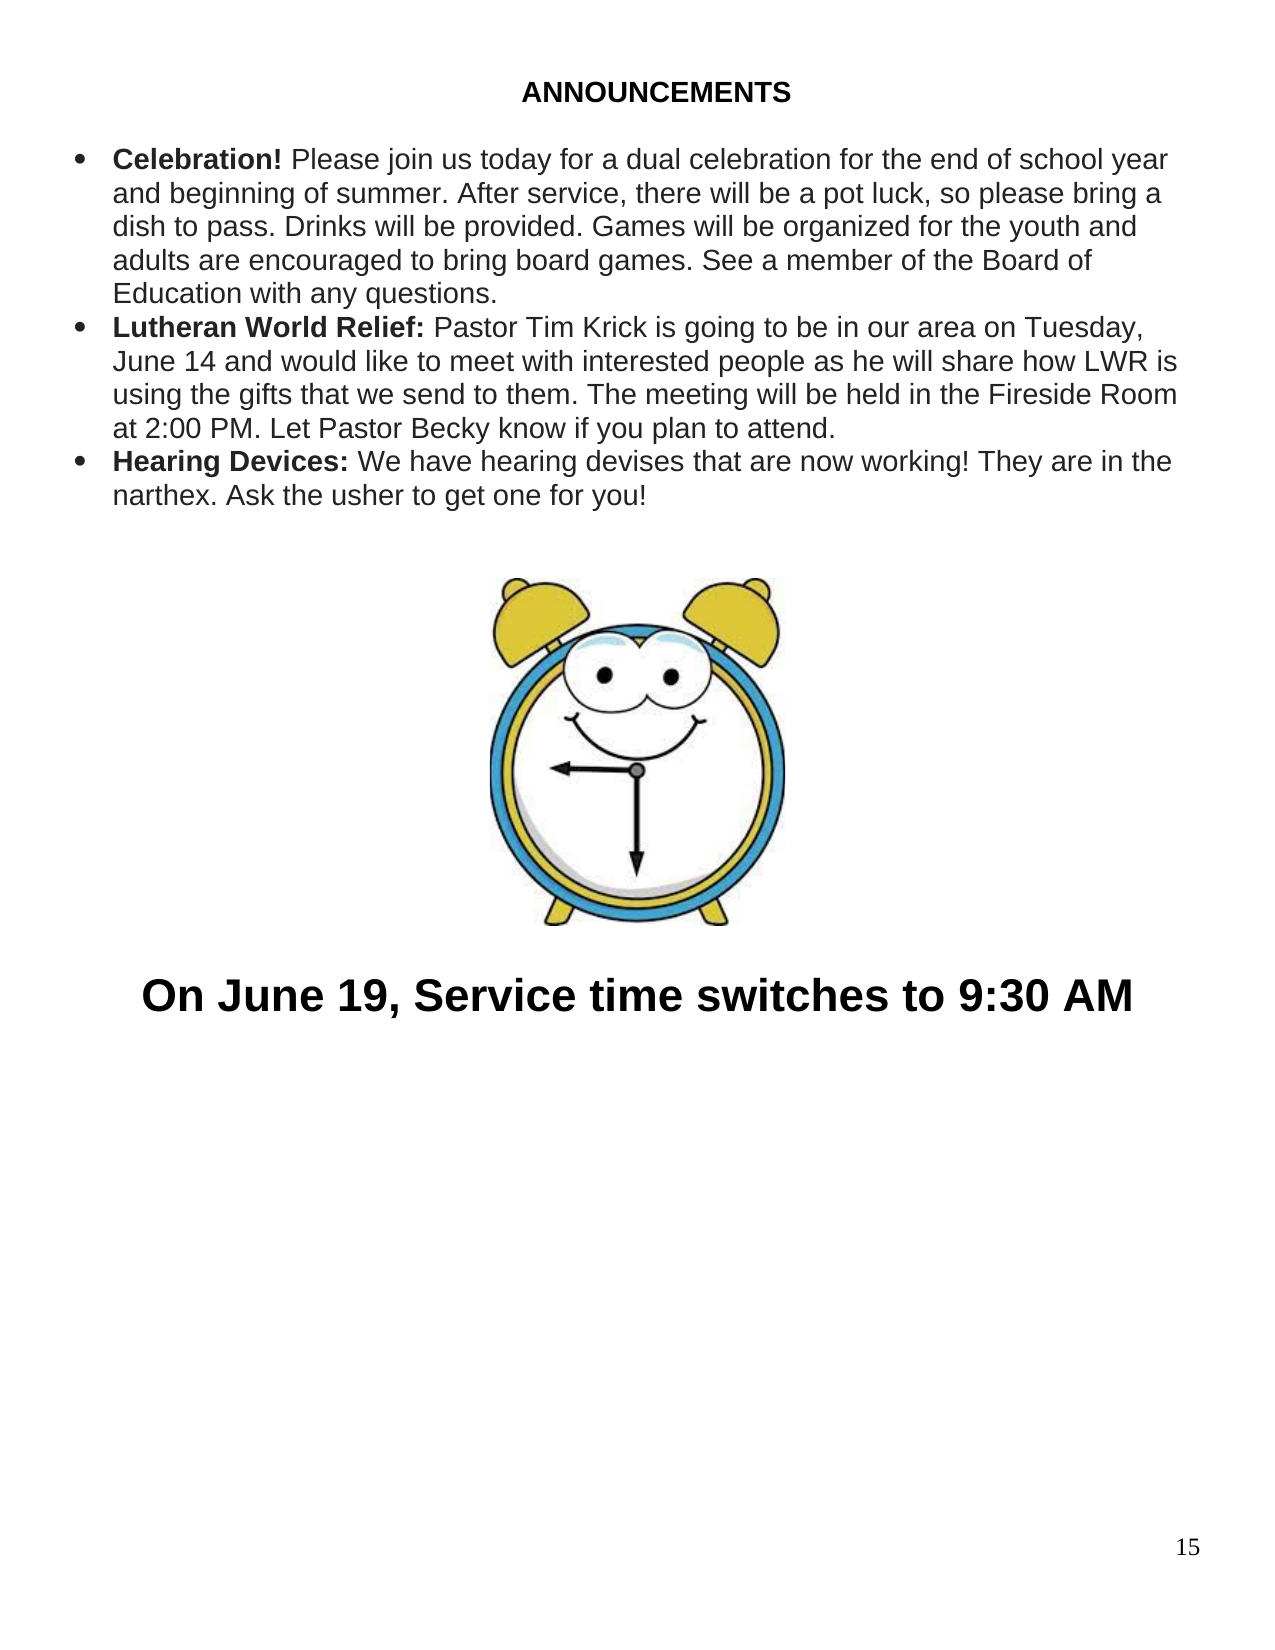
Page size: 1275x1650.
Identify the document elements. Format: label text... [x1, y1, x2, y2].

list Hearing Devices: We have hearing devises that are now working! They are in the narthex. Ask the usher to get one for you! [75, 444, 1200, 512]
list Lutheran World Relief: Pastor Tim Krick is going to be in our area on Tuesday, June 14 and would like to meet with interested people as he will share how LWR is using the gifts that we send to them. The meeting will be held in the Fireside Room at 2:00 PM. Let Pastor Becky know if you plan to attend. [75, 310, 1200, 444]
list Celebration! Please join us today for a dual celebration for the end of school year and beginning of summer. After service, there will be a pot luck, so please bring a dish to pass. Drinks will be provided. Games will be organized for the youth and adults are encouraged to bring board games. See a member of the Board of Education with any questions. [75, 142, 1200, 310]
text On June 19, Service time switches to 9:30 AM [75, 968, 1200, 1021]
text ANNOUNCEMENTS [112, 75, 1200, 108]
picture [489, 578, 786, 926]
